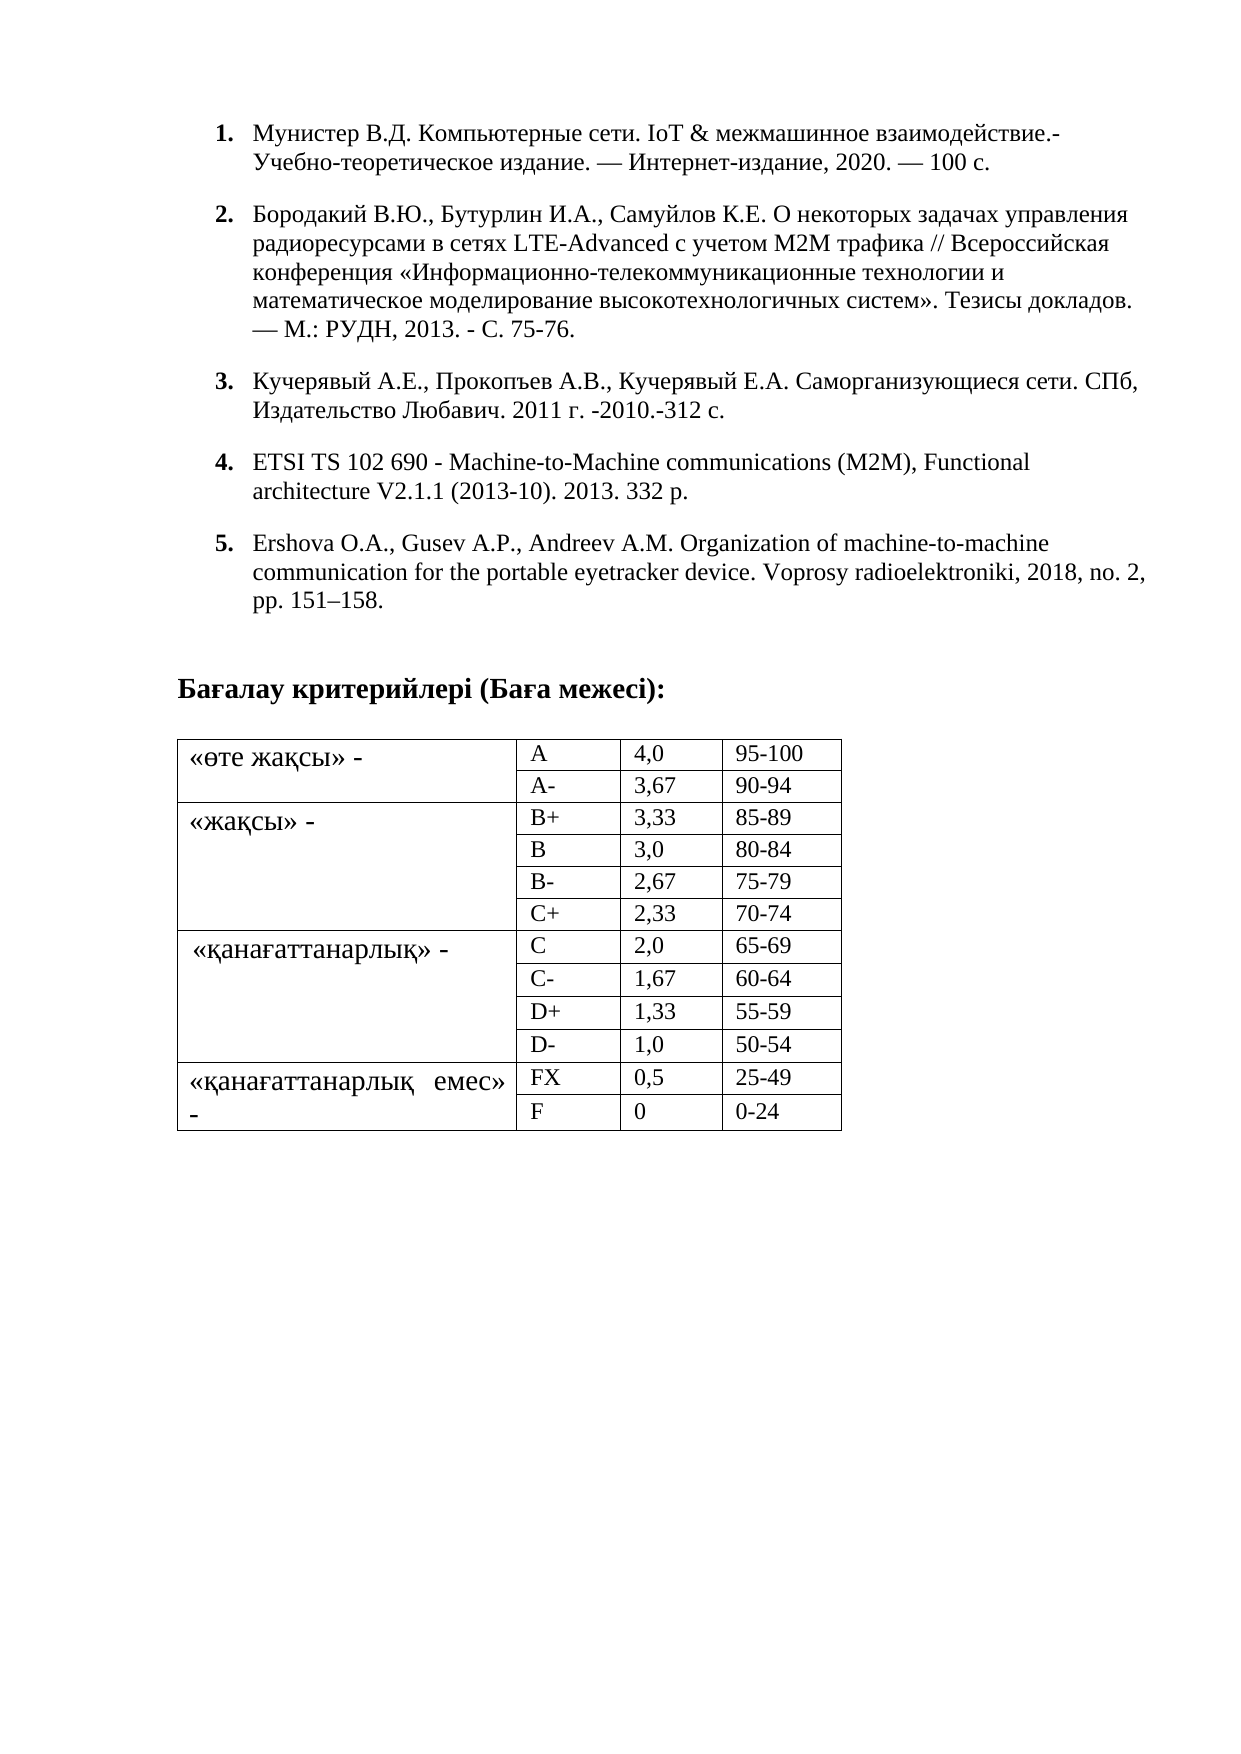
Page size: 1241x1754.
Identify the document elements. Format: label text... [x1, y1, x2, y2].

table_cell 0 [621, 1095, 722, 1130]
table_cell 25-49 [723, 1063, 841, 1094]
table_cell F [517, 1095, 620, 1130]
table_cell FX [517, 1063, 620, 1094]
table_cell 0-24 [723, 1095, 841, 1130]
table_cell 65-69 [723, 931, 841, 963]
subtitle Мунистер В.Д. Компьютерные сети. IoT & межмашинное взаимодействие.- Учебно-теоретическое издание. — Интернет-издание, 2020. — 100 с. [215, 118, 1152, 176]
subtitle Бородакий В.Ю., Бутурлин И.А., Самуйлов К.Е. О некоторых задачах управления радиоресурсами в сетях LTE-Advanced с учетом М2М трафика // Всероссийская конференция «Информационно-телекоммуникационные технологии и математическое моделирование высокотехнологичных систем». Тезисы докладов. — М.: РУДН, 2013. - С. 75-76. [215, 199, 1152, 343]
table_cell 3,0 [621, 835, 722, 866]
table_cell 70-74 [723, 899, 841, 930]
table_cell А- [517, 771, 620, 802]
table_cell D+ [517, 997, 620, 1029]
table_header «өте жақсы» - [178, 740, 516, 802]
table_cell 3,33 [621, 803, 722, 834]
table_cell 75-79 [723, 867, 841, 898]
table_header 4,0 [621, 740, 722, 770]
table_cell «қанағаттанарлық емес» - [178, 1063, 516, 1130]
table_cell 2,33 [621, 899, 722, 930]
table_cell «жақсы» - [178, 803, 516, 930]
table_cell 1,33 [621, 997, 722, 1029]
table_cell В [517, 835, 620, 866]
subtitle ETSI TS 102 690 - Machine-to-Machine communications (M2M), Functional architecture V2.1.1 (2013-10). 2013. 332 p. [215, 447, 1152, 505]
table_cell 1,0 [621, 1030, 722, 1062]
table_cell С [517, 931, 620, 963]
table_cell 2,0 [621, 931, 722, 963]
table_cell 1,67 [621, 964, 722, 996]
subtitle Кучерявый А.Е., Прокопъев A.B., Кучерявый Е.А. Саморганизующиеся сети. СПб, Издательство Любавич. 2011 г. -2010.-312 с. [215, 366, 1152, 424]
table_cell 2,67 [621, 867, 722, 898]
table_cell 50-54 [723, 1030, 841, 1062]
table_cell «қанағаттанарлық» - [178, 931, 516, 1062]
table_cell 0,5 [621, 1063, 722, 1094]
subtitle Ershova O.A., Gusev A.P., Andreev A.M. Organization of machine-to-machine communication for the portable eyetracker device. Voprosy radioelektroniki, 2018, no. 2, pp. 151–158. [215, 528, 1152, 614]
table_cell 85-89 [723, 803, 841, 834]
table_cell D- [517, 1030, 620, 1062]
text Бағалау критерийлері (Баға межесі): [177, 671, 1152, 705]
table_cell В- [517, 867, 620, 898]
table_cell 60-64 [723, 964, 841, 996]
table_cell 55-59 [723, 997, 841, 1029]
table_header А [517, 740, 620, 770]
table_cell 90-94 [723, 771, 841, 802]
table_header 95-100 [723, 740, 841, 770]
table_cell С- [517, 964, 620, 996]
table_cell 80-84 [723, 835, 841, 866]
table_cell В+ [517, 803, 620, 834]
table_cell С+ [517, 899, 620, 930]
table_cell 3,67 [621, 771, 722, 802]
